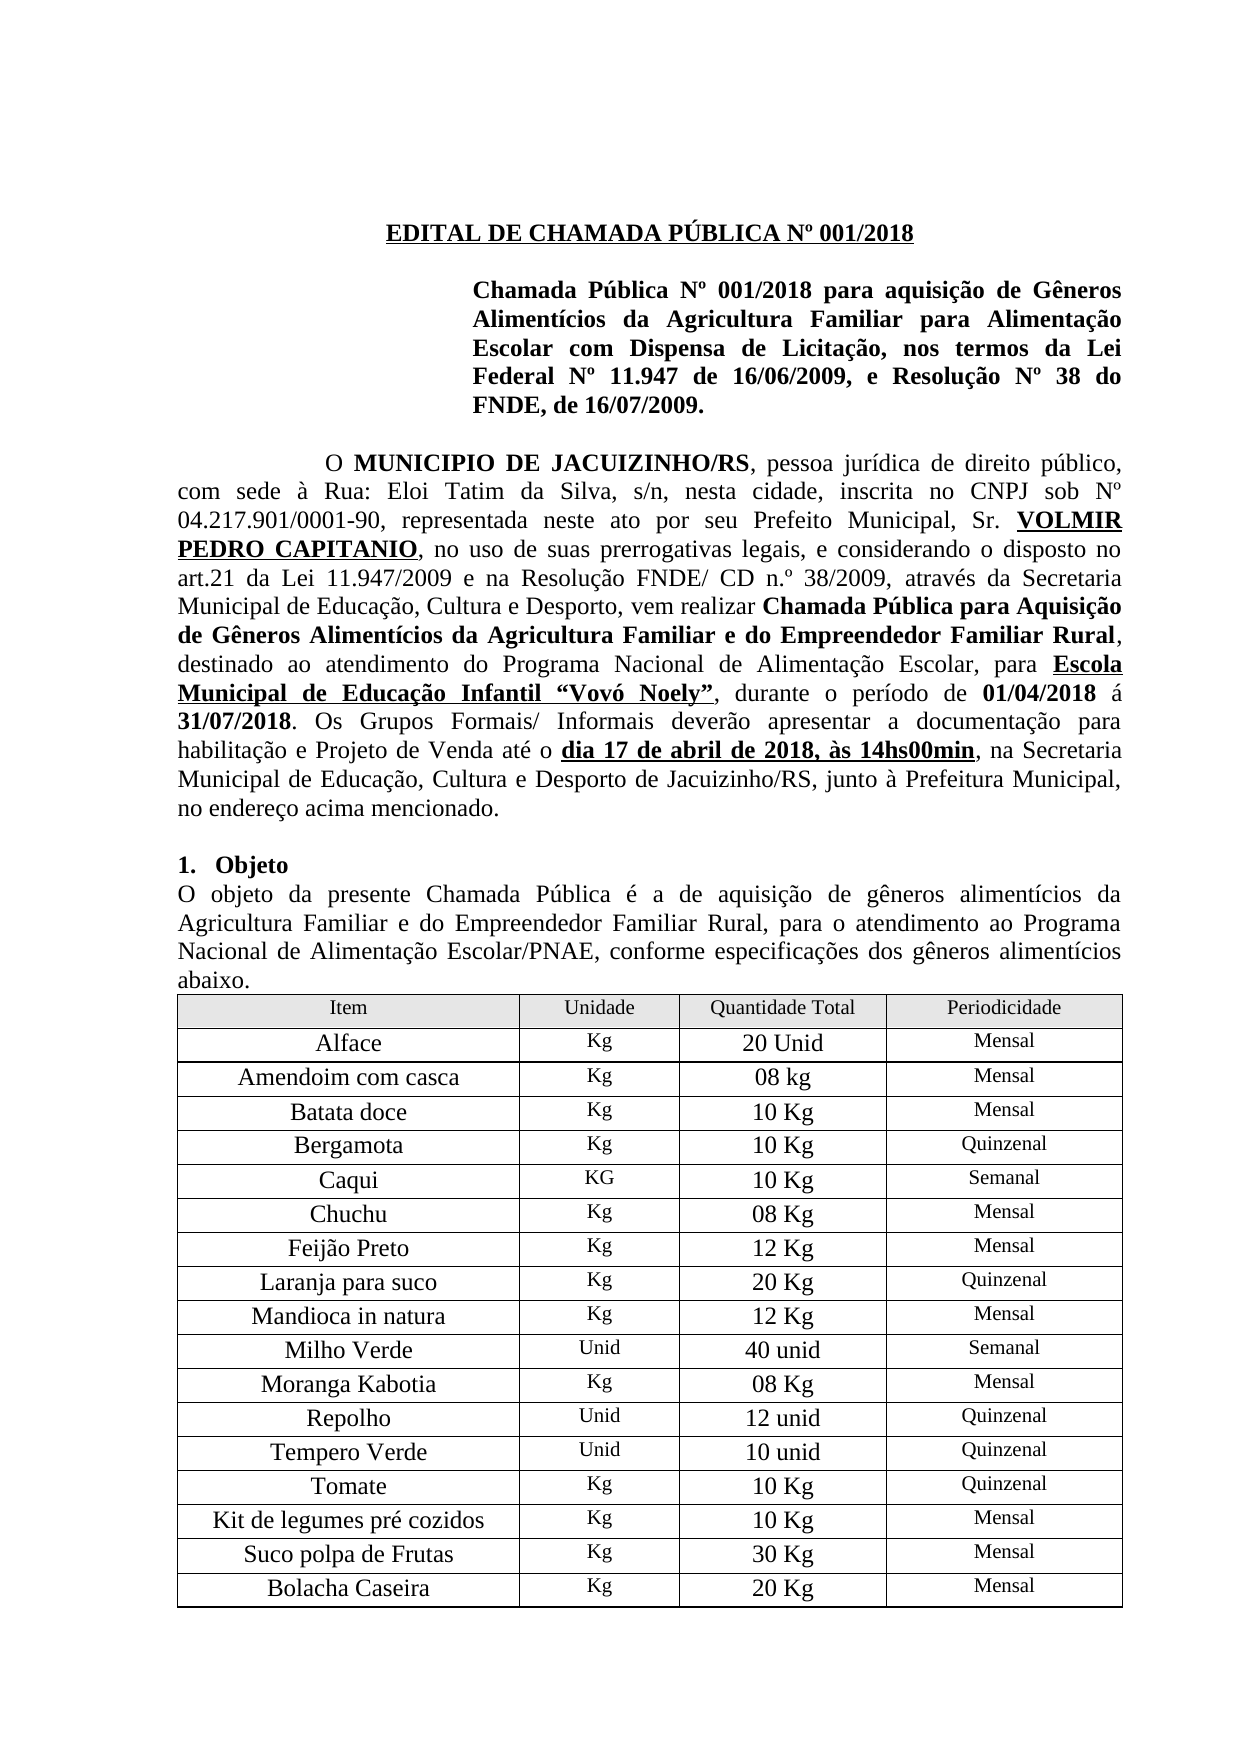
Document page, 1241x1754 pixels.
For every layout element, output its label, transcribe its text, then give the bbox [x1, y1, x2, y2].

table_header Quantidade Total [680, 995, 886, 1027]
table_cell Laranja para suco [178, 1267, 519, 1300]
table_cell Kit de legumes pré cozidos [178, 1505, 519, 1538]
table_cell Tomate [178, 1471, 519, 1504]
table_cell Mensal [887, 1505, 1122, 1538]
table_cell Quinzenal [887, 1267, 1122, 1300]
table_cell Kg [520, 1063, 679, 1096]
table_cell Mensal [887, 1199, 1122, 1232]
table_cell Quinzenal [887, 1131, 1122, 1164]
text Chamada Pública Nº 001/2018 para aquisição de Gêneros Alimentícios da Agricultura Familiar para Alimentação Escolar com Dispensa de Licitação, nos termos da Lei Federal Nº 11.947 de 16/06/2009, e Resolução Nº 38 do FNDE, de 16/07/2009. [472, 275, 1122, 419]
table_cell Quinzenal [887, 1403, 1122, 1436]
table_cell Kg [520, 1539, 679, 1572]
table_cell 12 unid [680, 1403, 886, 1436]
table_cell Kg [520, 1233, 679, 1266]
table_cell Mensal [887, 1097, 1122, 1129]
table_cell Mensal [887, 1063, 1122, 1096]
table_cell Mensal [887, 1574, 1122, 1606]
table_cell 10 Kg [680, 1097, 886, 1129]
table_cell 20 Kg [680, 1267, 886, 1300]
table_cell Feijão Preto [178, 1233, 519, 1266]
table_cell 08 Kg [680, 1369, 886, 1402]
table_cell Tempero Verde [178, 1437, 519, 1470]
table_cell 12 Kg [680, 1233, 886, 1266]
table_cell Unid [520, 1403, 679, 1436]
table_cell Mandioca in natura [178, 1301, 519, 1334]
table_header Item [178, 995, 519, 1027]
table_cell Kg [520, 1301, 679, 1334]
text O MUNICIPIO DE JACUIZINHO/RS, pessoa jurídica de direito público, com sede à Rua: Eloi Tatim da Silva, s/n, nesta cidade, inscrita no CNPJ sob Nº 04.217.901/0001-90, representada neste ato por seu Prefeito Municipal, Sr. VOLMIR PEDRO CAPITANIO, no uso de suas prerrogativas legais, e considerando o disposto no art.21 da Lei 11.947/2009 e na Resolução FNDE/ CD n.º 38/2009, através da Secretaria Municipal de Educação, Cultura e Desporto, vem realizar Chamada Pública para Aquisição de Gêneros Alimentícios da Agricultura Familiar e do Empreendedor Familiar Rural, destinado ao atendimento do Programa Nacional de Alimentação Escolar, para Escola Municipal de Educação Infantil “Vovó Noely”, durante o período de 01/04/2018 á 31/07/2018. Os Grupos Formais/ Informais deverão apresentar a documentação para habilitação e Projeto de Venda até o dia 17 de abril de 2018, às 14hs00min, na Secretaria Municipal de Educação, Cultura e Desporto de Jacuizinho/RS, junto à Prefeitura Municipal, no endereço acima mencionado. [177, 448, 1122, 821]
table_cell Amendoim com casca [178, 1063, 519, 1096]
table_cell Alface [178, 1029, 519, 1061]
table_cell Mensal [887, 1029, 1122, 1061]
text O objeto da presente Chamada Pública é a de aquisição de gêneros alimentícios da Agricultura Familiar e do Empreendedor Familiar Rural, para o atendimento ao Programa Nacional de Alimentação Escolar/PNAE, conforme especificações dos gêneros alimentícios abaixo. [177, 879, 1122, 994]
table_header Unidade [520, 995, 679, 1027]
table_cell 20 Kg [680, 1574, 886, 1606]
table_cell Mensal [887, 1233, 1122, 1266]
table_cell Moranga Kabotia [178, 1369, 519, 1402]
table_cell Semanal [887, 1165, 1122, 1198]
table_cell Caqui [178, 1165, 519, 1198]
table_cell 20 Unid [680, 1029, 886, 1061]
table_cell Kg [520, 1029, 679, 1061]
table_cell Unid [520, 1437, 679, 1470]
table_cell 10 Kg [680, 1471, 886, 1504]
table_cell Mensal [887, 1539, 1122, 1572]
table_cell Milho Verde [178, 1335, 519, 1368]
table_cell 12 Kg [680, 1301, 886, 1334]
table_cell Kg [520, 1369, 679, 1402]
table_cell 40 unid [680, 1335, 886, 1368]
table_cell Kg [520, 1199, 679, 1232]
table_header Periodicidade [887, 995, 1122, 1027]
list Objeto [177, 850, 1122, 879]
table_cell Kg [520, 1131, 679, 1164]
table_cell 08 kg [680, 1063, 886, 1096]
table_cell Kg [520, 1505, 679, 1538]
table_cell Kg [520, 1097, 679, 1129]
text EDITAL DE CHAMADA PÚBLICA Nº 001/2018 [177, 218, 1122, 246]
table_cell Semanal [887, 1335, 1122, 1368]
table_cell KG [520, 1165, 679, 1198]
table_cell Bergamota [178, 1131, 519, 1164]
table_cell Kg [520, 1471, 679, 1504]
table_cell 08 Kg [680, 1199, 886, 1232]
table_cell 10 Kg [680, 1131, 886, 1164]
table_cell Repolho [178, 1403, 519, 1436]
table_cell Mensal [887, 1301, 1122, 1334]
table_cell 10 unid [680, 1437, 886, 1470]
table_cell 10 Kg [680, 1165, 886, 1198]
table_cell Unid [520, 1335, 679, 1368]
table_cell Kg [520, 1267, 679, 1300]
table_cell Quinzenal [887, 1471, 1122, 1504]
table_cell Mensal [887, 1369, 1122, 1402]
table_cell Bolacha Caseira [178, 1574, 519, 1606]
table_cell 10 Kg [680, 1505, 886, 1538]
table_cell Quinzenal [887, 1437, 1122, 1470]
table_cell Suco polpa de Frutas [178, 1539, 519, 1572]
table_cell Batata doce [178, 1097, 519, 1129]
table_cell Chuchu [178, 1199, 519, 1232]
table_cell 30 Kg [680, 1539, 886, 1572]
table_cell Kg [520, 1574, 679, 1606]
